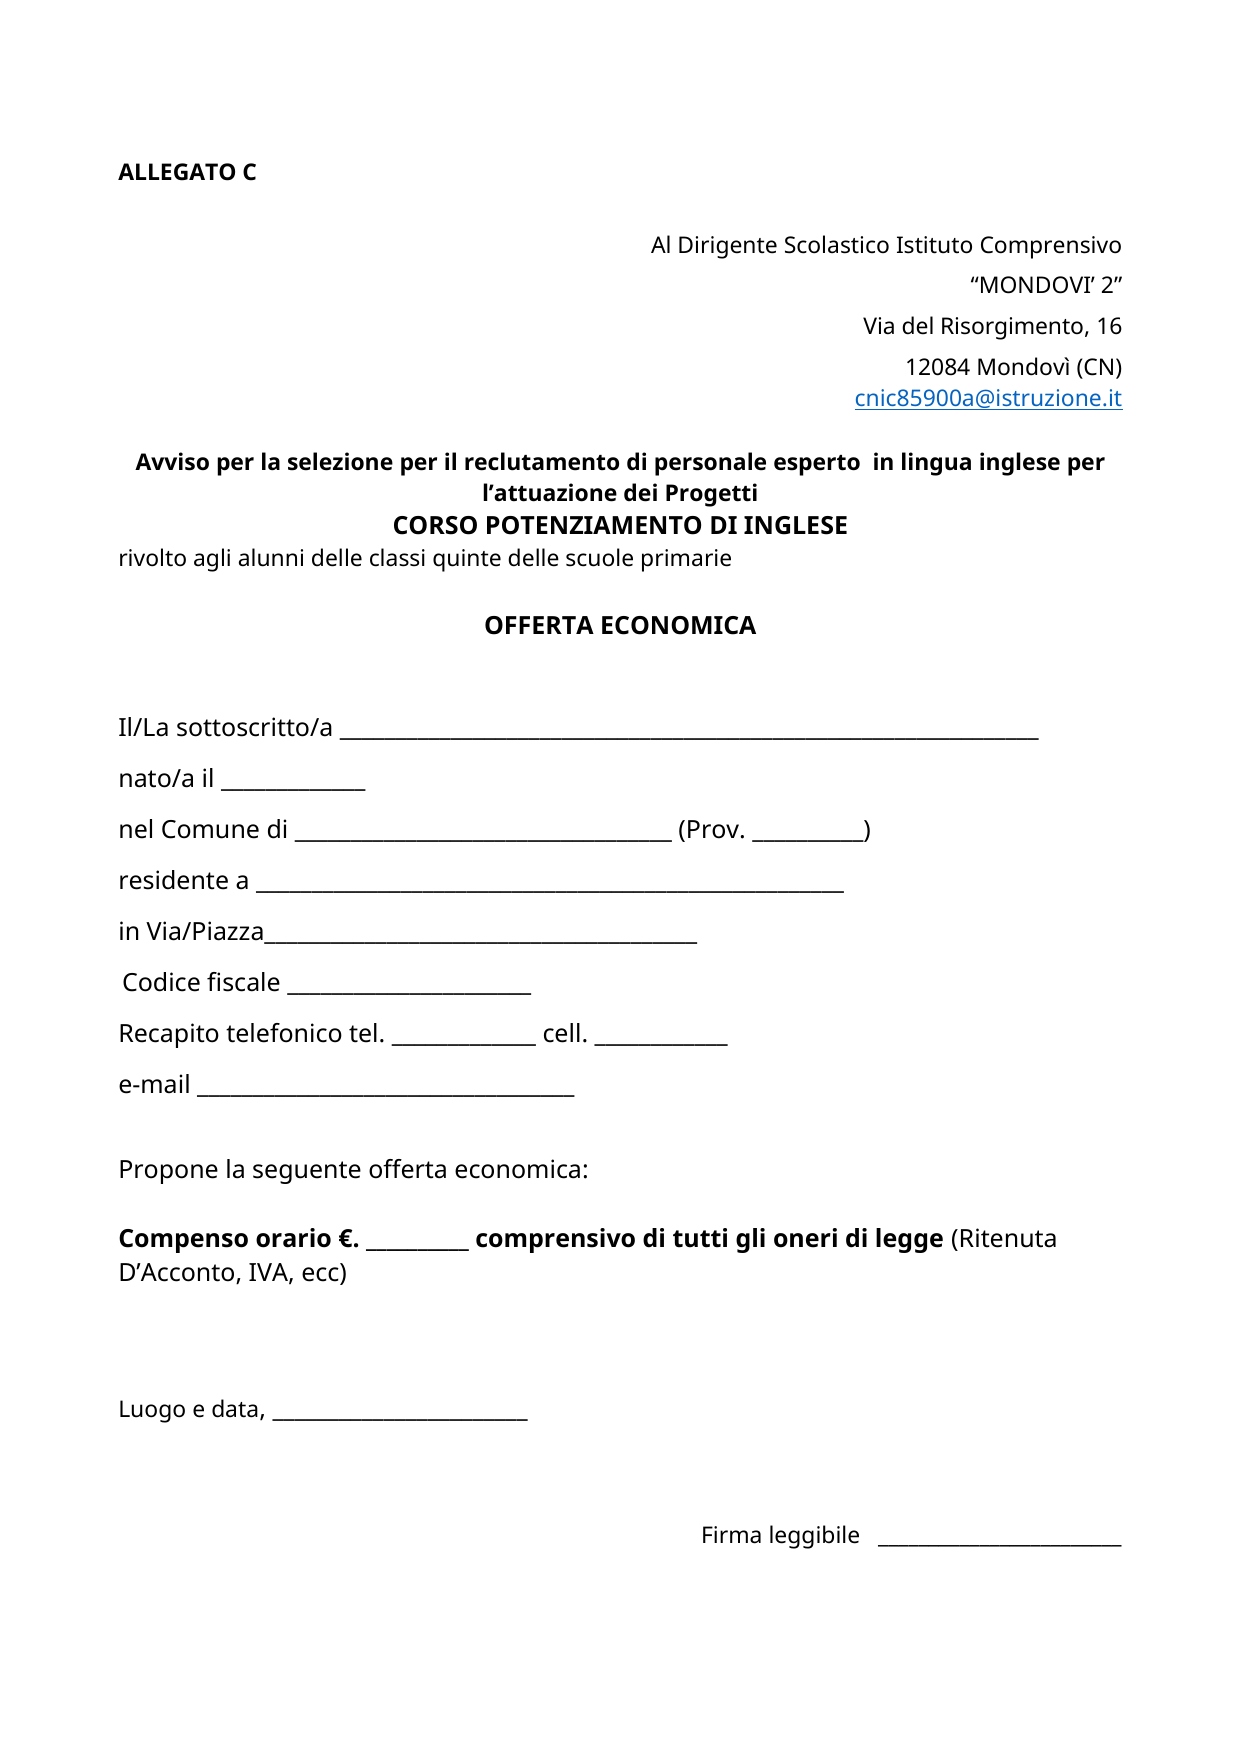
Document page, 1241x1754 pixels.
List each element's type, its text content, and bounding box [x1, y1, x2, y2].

text “MONDOVI’ 2” [118, 269, 1122, 301]
text Al Dirigente Scolastico Istituto Comprensivo [118, 228, 1122, 260]
text Propone la seguente offerta economica: [118, 1152, 1122, 1186]
text 12084 Mondovì (CN) [118, 351, 1122, 382]
text nel Comune di __________________________________ (Prov. __________) [118, 812, 1122, 846]
text rivolto agli alunni delle classi quinte delle scuole primarie [118, 542, 1122, 573]
text in Via/Piazza_______________________________________ [118, 914, 1122, 948]
text Recapito telefonico tel. _____________ cell. ____________ [118, 1016, 1122, 1050]
text Avviso per la selezione per il reclutamento di personale esperto in lingua inglese per l’attuazione dei Progetti [118, 445, 1122, 508]
text CORSO POTENZIAMENTO DI INGLESE [118, 508, 1122, 542]
text Codice fiscale ______________________ [118, 965, 1122, 999]
text cnic85900a@istruzione.it [118, 382, 1122, 414]
text nato/a il _____________ [118, 761, 1122, 795]
text Compenso orario €. __________ comprensivo di tutti gli oneri di legge (Ritenuta D’Acconto, IVA, ecc) [118, 1220, 1122, 1288]
text OFFERTA ECONOMICA [118, 607, 1122, 642]
text Luogo e data, _______________________ [118, 1391, 1122, 1424]
text e-mail __________________________________ [118, 1067, 1122, 1101]
subtitle ALLEGATO C [118, 156, 1122, 187]
text residente a _____________________________________________________ [118, 863, 1122, 897]
text Firma leggibile ________________________ [118, 1518, 1122, 1550]
text Il/La sottoscritto/a _______________________________________________________________ [118, 710, 1122, 744]
text Via del Risorgimento, 16 [118, 310, 1122, 341]
